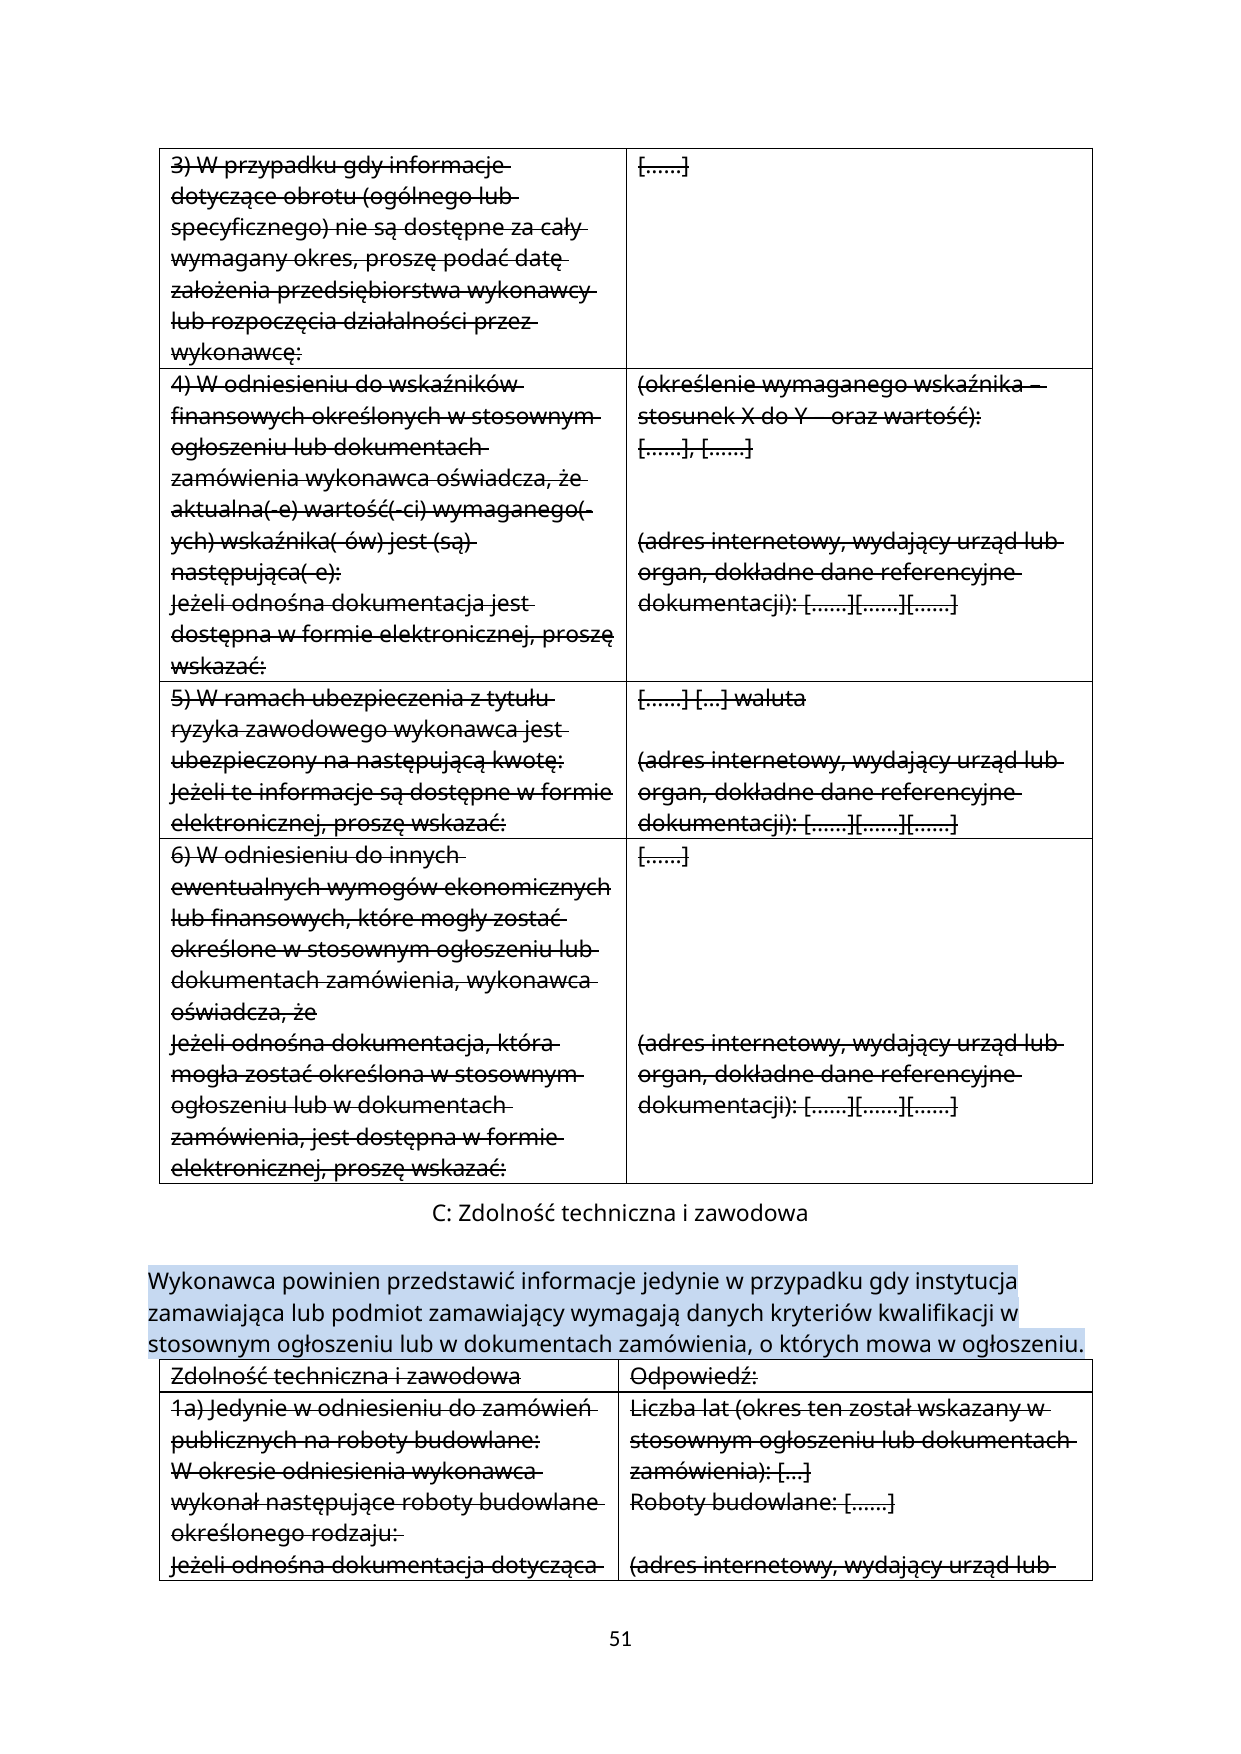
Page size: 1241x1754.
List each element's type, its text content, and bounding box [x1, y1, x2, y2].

table_cell 5) W ramach ubezpieczenia z tytułu ryzyka zawodowego wykonawca jest ubezpieczony na następującą kwotę: Jeżeli te informacje są dostępne w formie elektronicznej, proszę wskazać: [160, 682, 626, 838]
table_cell 6) W odniesieniu do innych ewentualnych wymogów ekonomicznych lub finansowych, które mogły zostać określone w stosownym ogłoszeniu lub dokumentach zamówienia, wykonawca oświadcza, że Jeżeli odnośna dokumentacja, która mogła zostać określona w stosownym ogłoszeniu lub w dokumentach zamówienia, jest dostępna w formie elektronicznej, proszę wskazać: [160, 839, 626, 1183]
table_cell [160, 1393, 618, 1580]
table_cell 4) W odniesieniu do wskaźników finansowych określonych w stosownym ogłoszeniu lub dokumentach zamówienia wykonawca oświadcza, że aktualna(-e) wartość(-ci) wymaganego(-ych) wskaźnika(-ów) jest (są) następująca(-e): Jeżeli odnośna dokumentacja jest dostępna w formie elektronicznej, proszę wskazać: [160, 369, 626, 681]
table_header Zdolność techniczna i zawodowa [160, 1360, 618, 1391]
table_cell [……] [627, 149, 1092, 367]
text C: Zdolność techniczna i zawodowa [148, 1197, 1093, 1228]
table_cell 3) W przypadku gdy informacje dotyczące obrotu (ogólnego lub specyficznego) nie są dostępne za cały wymagany okres, proszę podać datę założenia przedsiębiorstwa wykonawcy lub rozpoczęcia działalności przez wykonawcę: [160, 149, 626, 367]
table_cell [……] (adres internetowy, wydający urząd lub organ, dokładne dane referencyjne dokumentacji): [……][……][……] [627, 839, 1092, 1183]
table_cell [619, 1393, 1092, 1580]
table_cell (określenie wymaganego wskaźnika – stosunek X do Y – oraz wartość): [……], [……] (adres internetowy, wydający urząd lub organ, dokładne dane referencyjne dokumentacji): [……][……][……] [627, 369, 1092, 681]
table_header Odpowiedź: [619, 1360, 1092, 1391]
table_cell [……] […] waluta (adres internetowy, wydający urząd lub organ, dokładne dane referencyjne dokumentacji): [……][……][……] [627, 682, 1092, 838]
